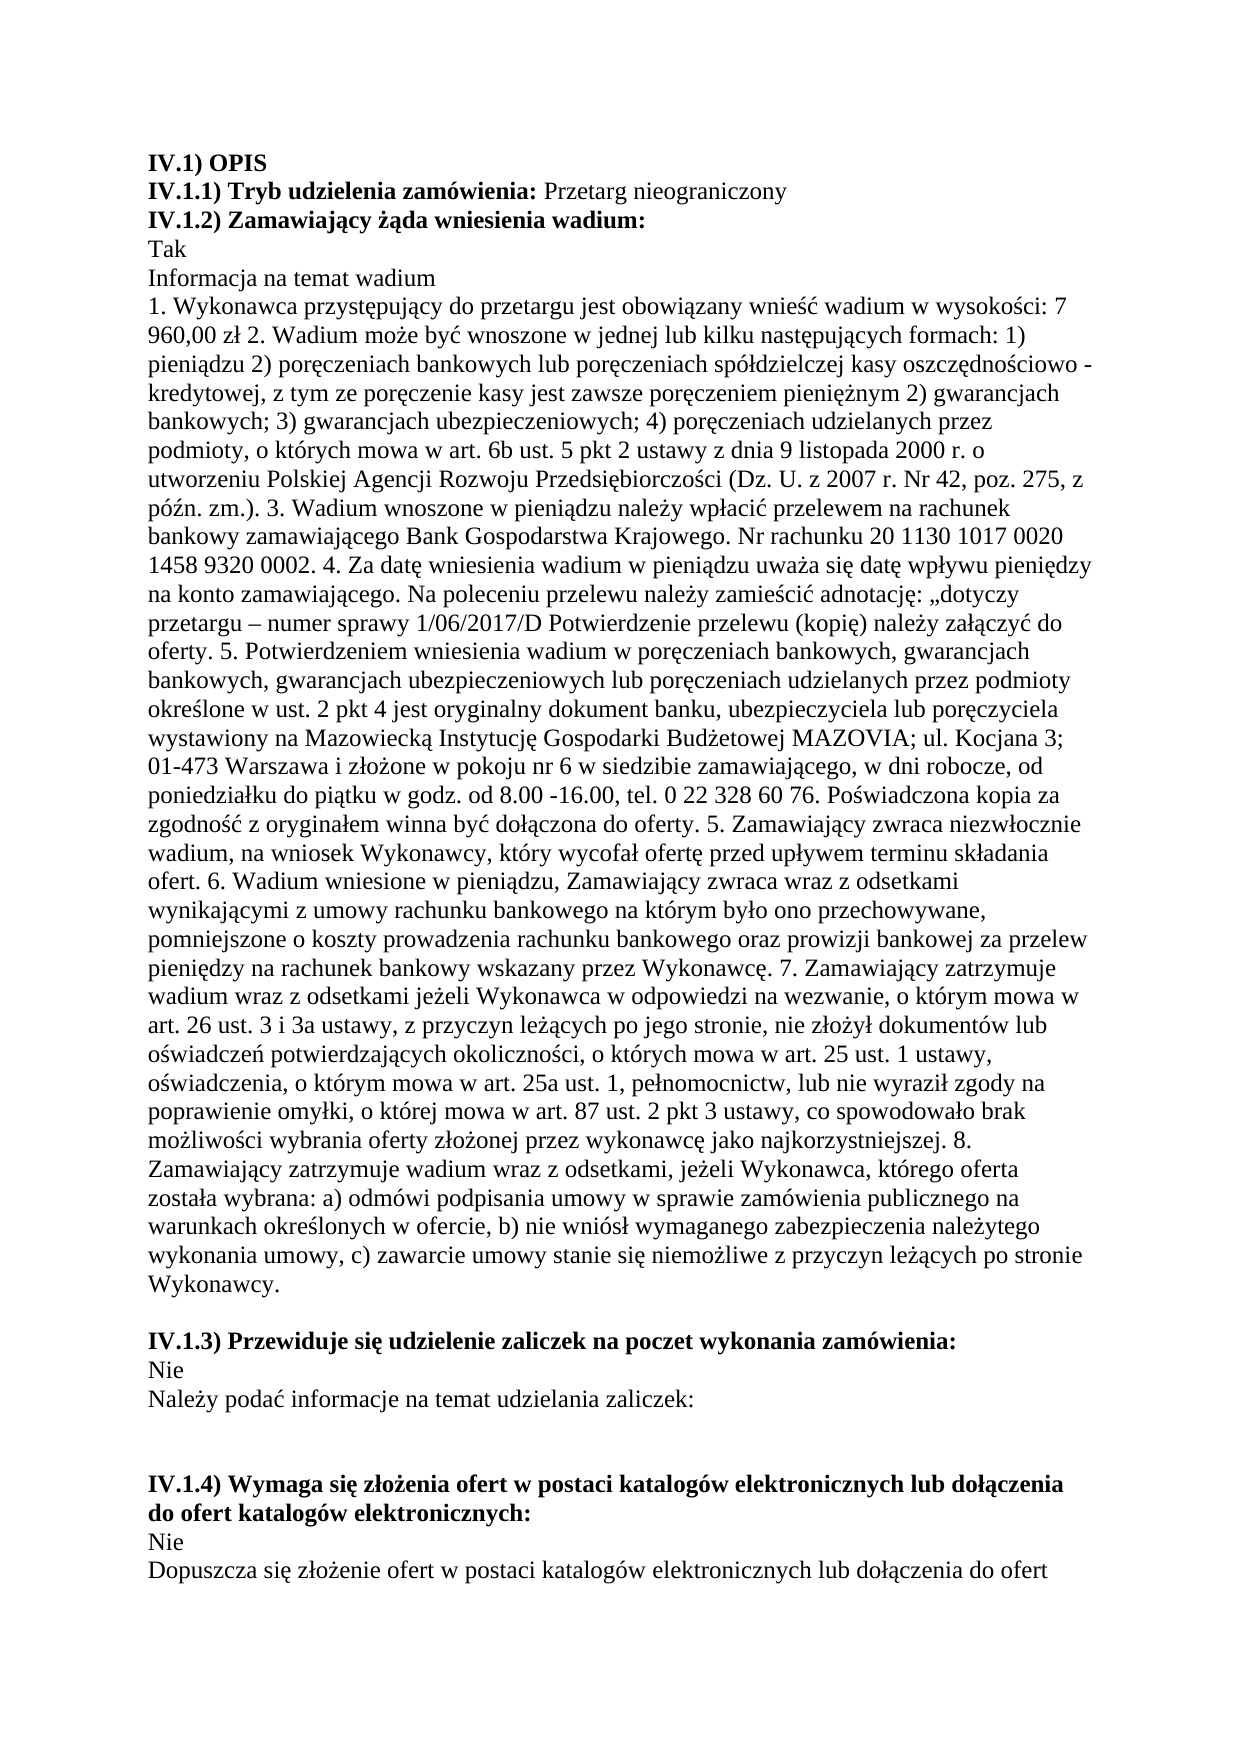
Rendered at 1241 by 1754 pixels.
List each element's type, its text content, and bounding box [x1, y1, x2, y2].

text Tak Informacja na temat wadium 1. Wykonawca przystępujący do przetargu jest obowiązany wnieść wadium w wysokości: 7 960,00 zł 2. Wadium może być wnoszone w jednej lub kilku następujących formach: 1) pieniądzu 2) poręczeniach bankowych lub poręczeniach spółdzielczej kasy oszczędnościowo - kredytowej, z tym ze poręczenie kasy jest zawsze poręczeniem pieniężnym 2) gwarancjach bankowych; 3) gwarancjach ubezpieczeniowych; 4) poręczeniach udzielanych przez podmioty, o których mowa w art. 6b ust. 5 pkt 2 ustawy z dnia 9 listopada 2000 r. o utworzeniu Polskiej Agencji Rozwoju Przedsiębiorczości (Dz. U. z 2007 r. Nr 42, poz. 275, z późn. zm.). 3. Wadium wnoszone w pieniądzu należy wpłacić przelewem na rachunek bankowy zamawiającego Bank Gospodarstwa Krajowego. Nr rachunku 20 1130 1017 0020 1458 9320 0002. 4. Za datę wniesienia wadium w pieniądzu uważa się datę wpływu pieniędzy na konto zamawiającego. Na poleceniu przelewu należy zamieścić adnotację: „dotyczy przetargu – numer sprawy 1/06/2017/D Potwierdzenie przelewu (kopię) należy załączyć do oferty. 5. Potwierdzeniem wniesienia wadium w poręczeniach bankowych, gwarancjach bankowych, gwarancjach ubezpieczeniowych lub poręczeniach udzielanych przez podmioty określone w ust. 2 pkt 4 jest oryginalny dokument banku, ubezpieczyciela lub poręczyciela wystawiony na Mazowiecką Instytucję Gospodarki Budżetowej MAZOVIA; ul. Kocjana 3; 01-473 Warszawa i złożone w pokoju nr 6 w siedzibie zamawiającego, w dni robocze, od poniedziałku do piątku w godz. od 8.00 -16.00, tel. 0 22 328 60 76. Poświadczona kopia za zgodność z oryginałem winna być dołączona do oferty. 5. Zamawiający zwraca niezwłocznie wadium, na wniosek Wykonawcy, który wycofał ofertę przed upływem terminu składania ofert. 6. Wadium wniesione w pieniądzu, Zamawiający zwraca wraz z odsetkami wynikającymi z umowy rachunku bankowego na którym było ono przechowywane, pomniejszone o koszty prowadzenia rachunku bankowego oraz prowizji bankowej za przelew pieniędzy na rachunek bankowy wskazany przez Wykonawcę. 7. Zamawiający zatrzymuje wadium wraz z odsetkami jeżeli Wykonawca w odpowiedzi na wezwanie, o którym mowa w art. 26 ust. 3 i 3a ustawy, z przyczyn leżących po jego stronie, nie złożył dokumentów lub oświadczeń potwierdzających okoliczności, o których mowa w art. 25 ust. 1 ustawy, oświadczenia, o którym mowa w art. 25a ust. 1, pełnomocnictw, lub nie wyraził zgody na poprawienie omyłki, o której mowa w art. 87 ust. 2 pkt 3 ustawy, co spowodowało brak możliwości wybrania oferty złożonej przez wykonawcę jako najkorzystniejszej. 8. Zamawiający zatrzymuje wadium wraz z odsetkami, jeżeli Wykonawca, którego oferta została wybrana: a) odmówi podpisania umowy w sprawie zamówienia publicznego na warunkach określonych w ofercie, b) nie wniósł wymaganego zabezpieczenia należytego wykonania umowy, c) zawarcie umowy stanie się niemożliwe z przyczyn leżących po stronie Wykonawcy. [148, 234, 1093, 1298]
text IV.1.3) Przewiduje się udzielenie zaliczek na poczet wykonania zamówienia: [148, 1298, 1093, 1355]
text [148, 1527, 1093, 1584]
text Nie Należy podać informacje na temat udzielania zaliczek: [148, 1355, 1093, 1441]
text IV.1.4) Wymaga się złożenia ofert w postaci katalogów elektronicznych lub dołączenia do ofert katalogów elektronicznych: [148, 1441, 1093, 1527]
text IV.1) OPIS IV.1.1) Tryb udzielenia zamówienia: Przetarg nieograniczony IV.1.2) Zamawiający żąda wniesienia wadium: [148, 148, 1093, 234]
